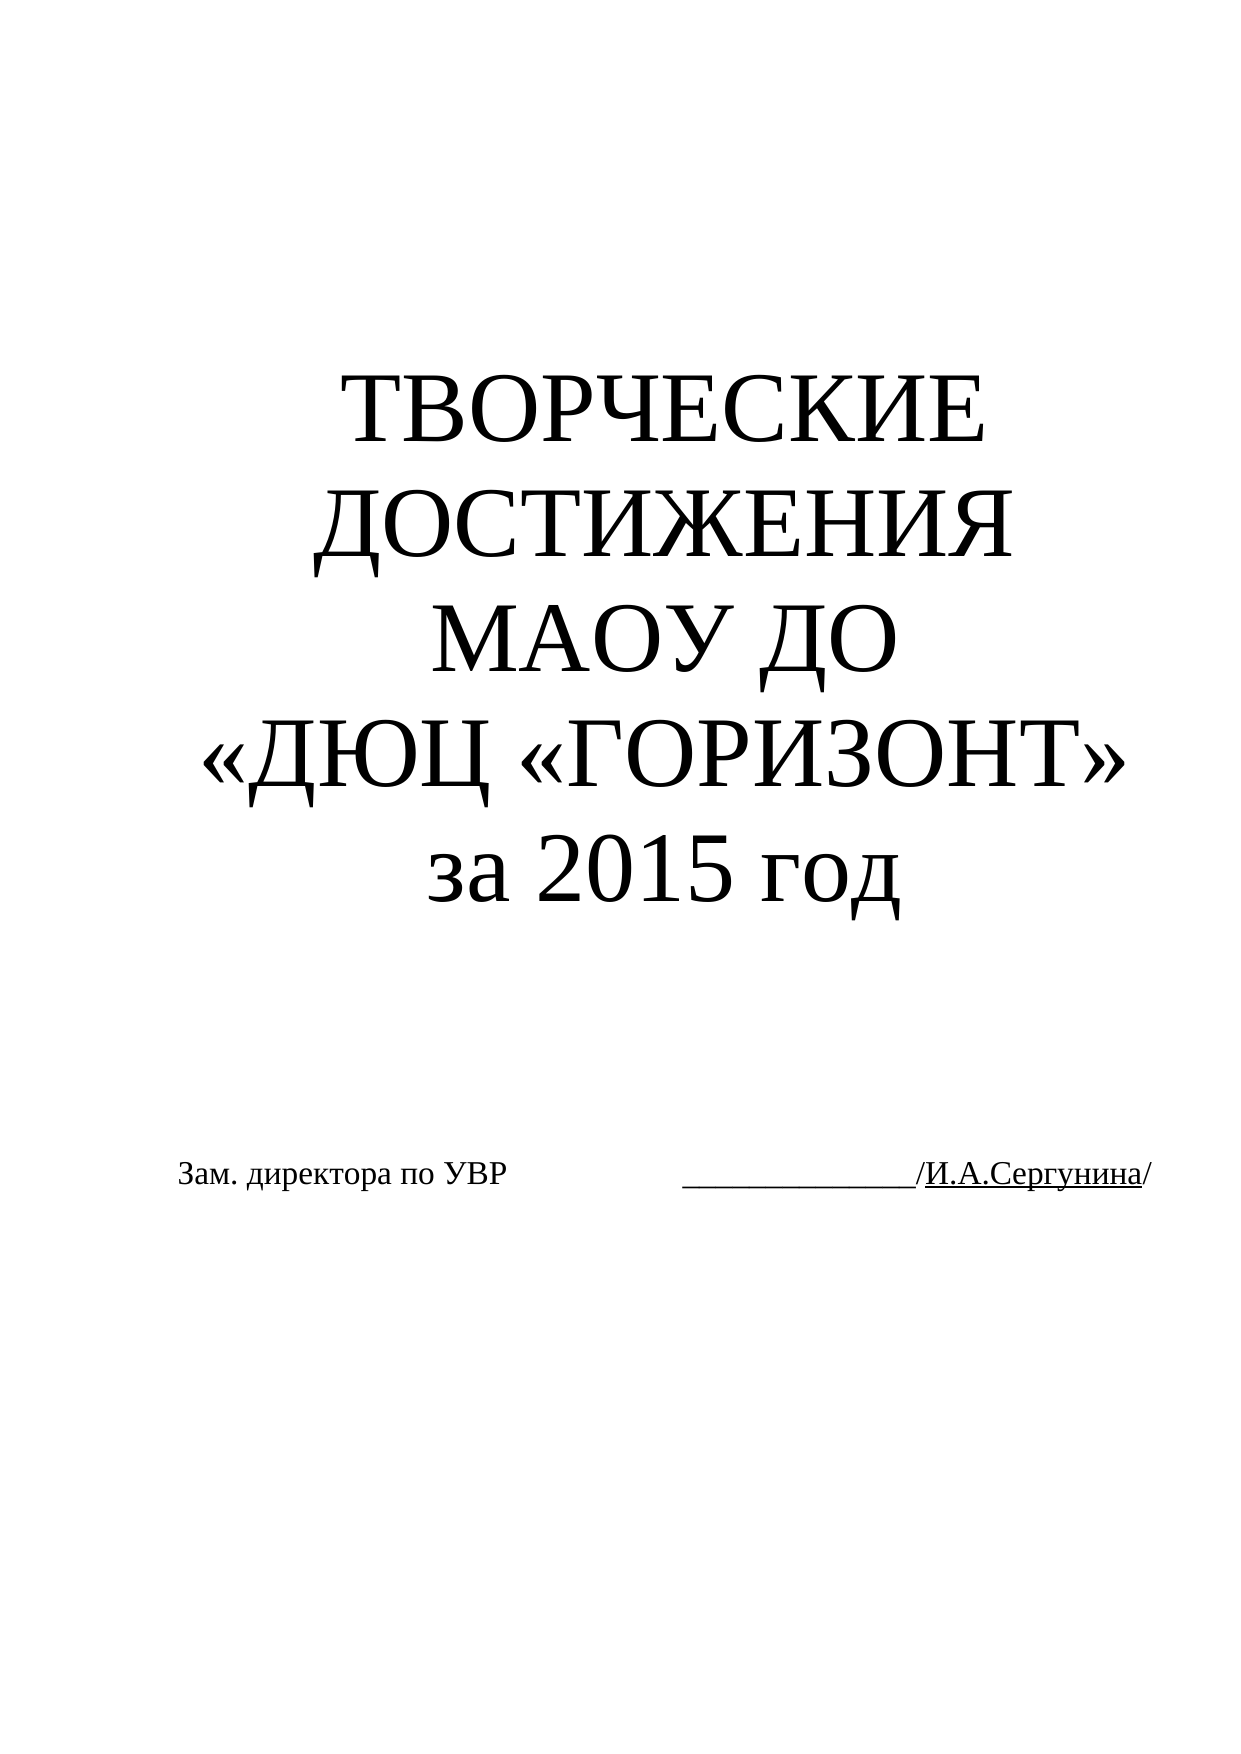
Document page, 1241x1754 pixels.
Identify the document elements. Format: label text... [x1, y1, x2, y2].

text «ДЮЦ «ГОРИЗОНТ» за 2015 год [177, 693, 1152, 923]
text МАОУ ДО [177, 578, 1152, 693]
text ТВОРЧЕСКИЕ ДОСТИЖЕНИЯ [177, 348, 1152, 578]
text Зам. директора по УВР ______________/И.А.Сергунина/ [177, 1153, 1152, 1191]
